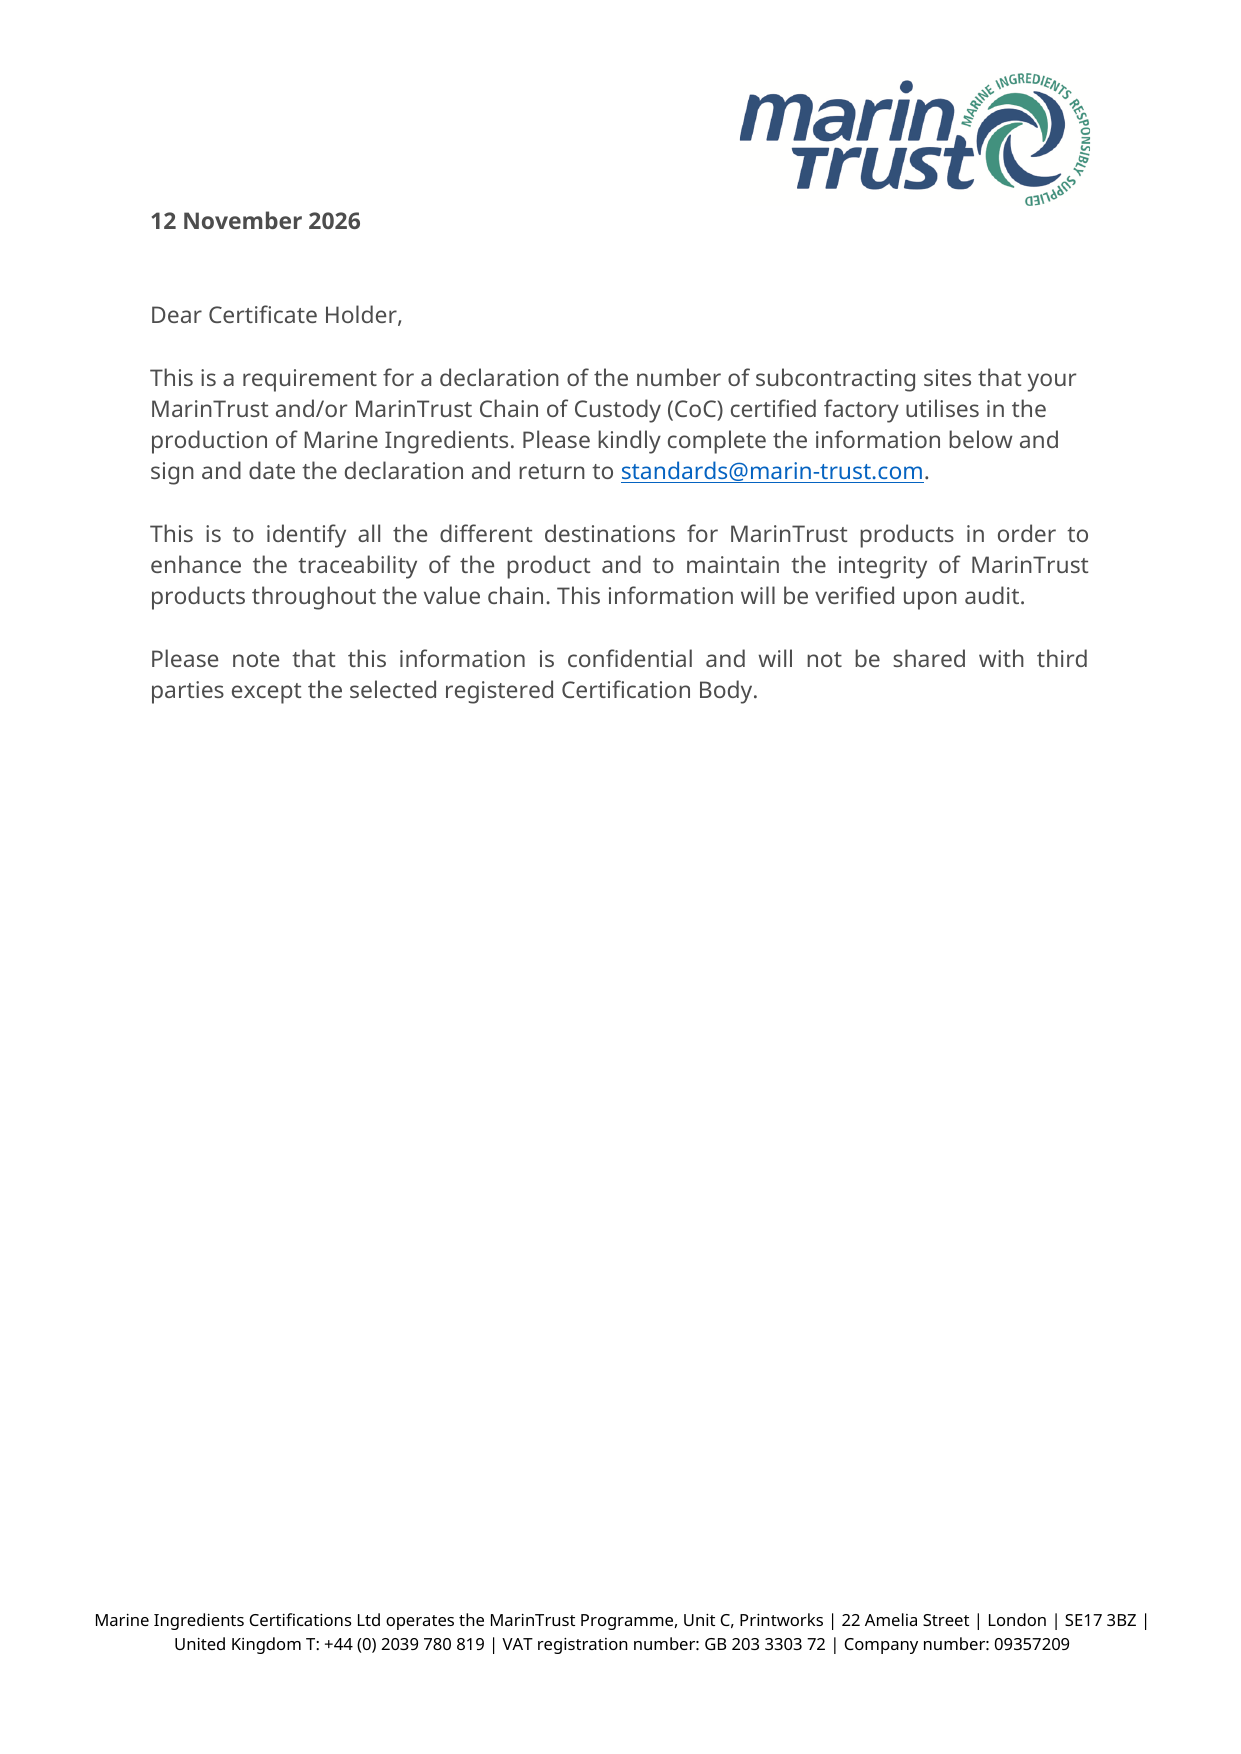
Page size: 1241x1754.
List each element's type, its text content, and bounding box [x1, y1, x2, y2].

text This is a requirement for a declaration of the number of subcontracting sites that your MarinTrust and/or MarinTrust Chain of Custody (CoC) certified factory utilises in the production of Marine Ingredients. Please kindly complete the information below and sign and date the declaration and return to standards@marin-trust.com. [150, 361, 1090, 486]
text Please note that this information is confidential and will not be shared with third parties except the selected registered Certification Body. [150, 643, 1090, 705]
text Dear Certificate Holder, [150, 299, 1090, 330]
text This is to identify all the different destinations for MarinTrust products in order to enhance the traceability of the product and to maintain the integrity of MarinTrust products throughout the value chain. This information will be verified upon audit. [150, 518, 1090, 611]
picture [739, 73, 1091, 206]
text 01 June 2021 [150, 205, 1090, 236]
